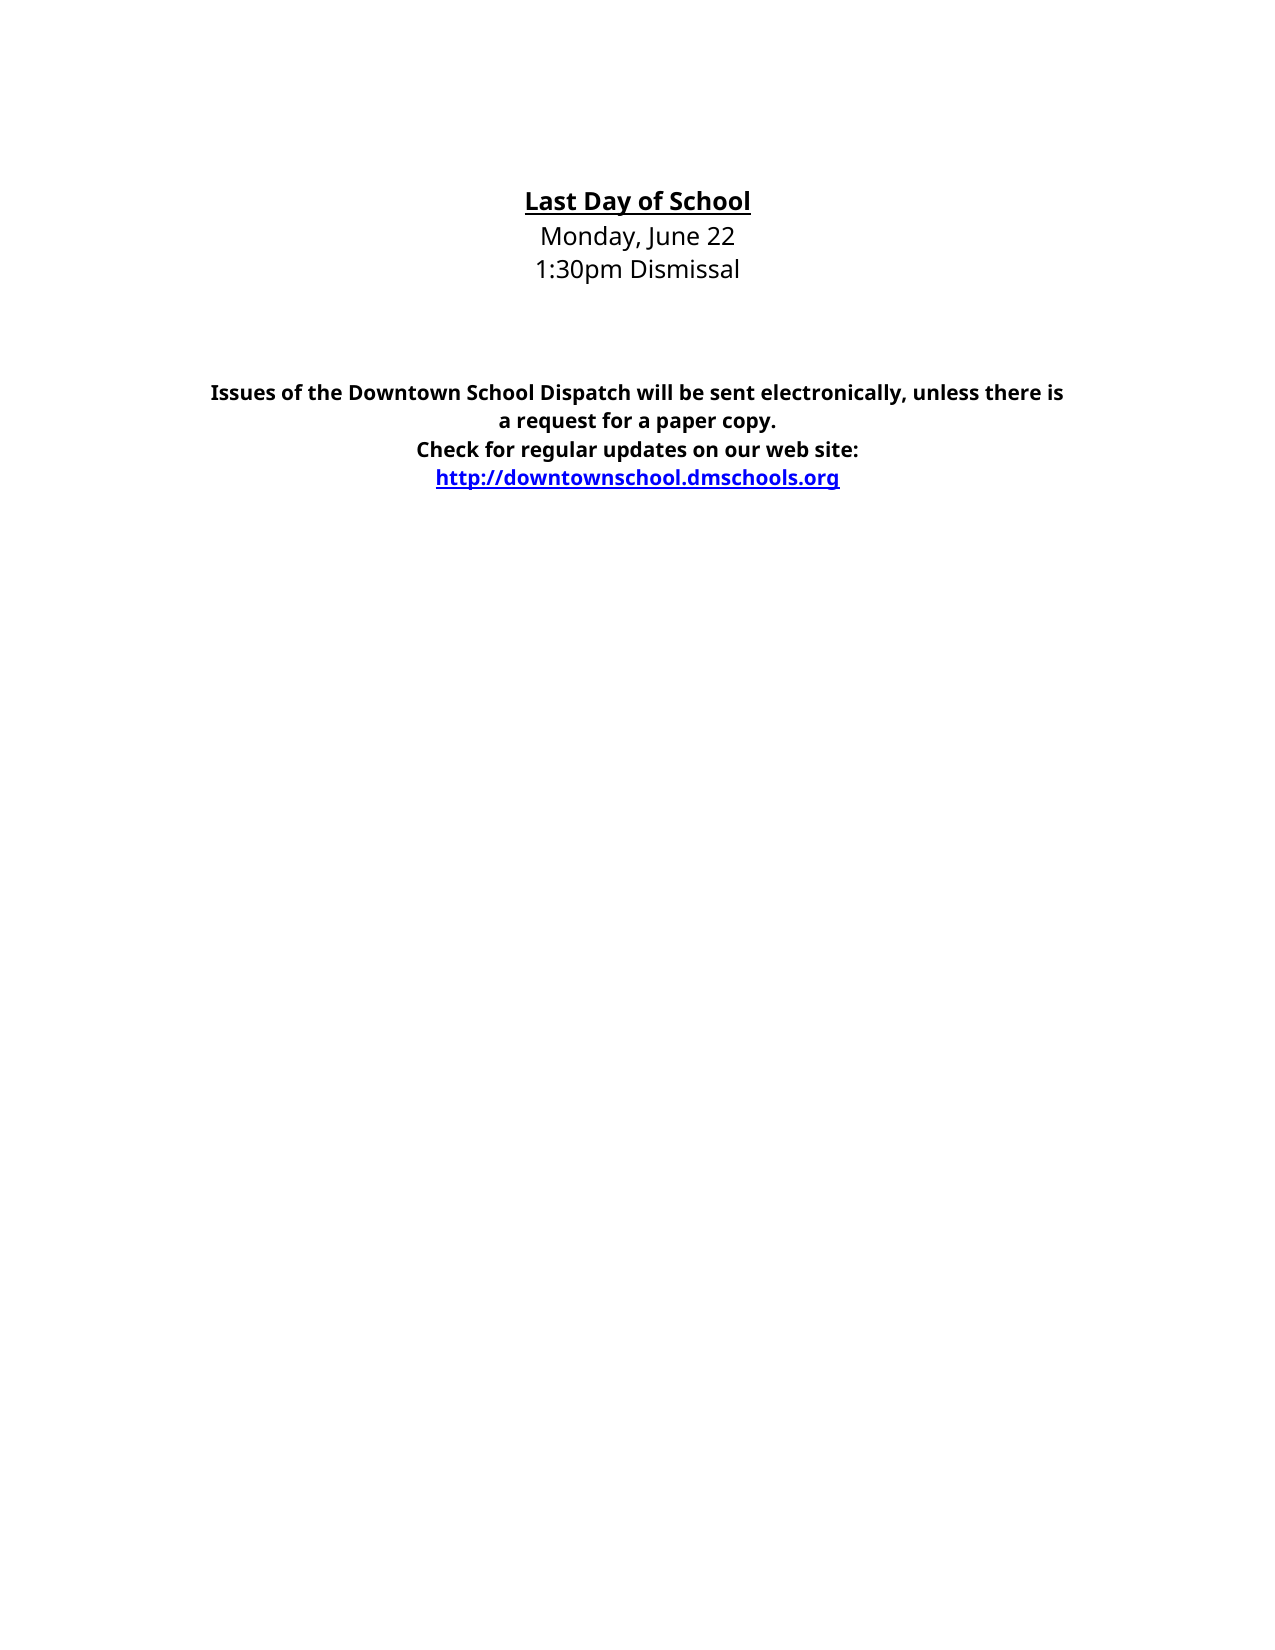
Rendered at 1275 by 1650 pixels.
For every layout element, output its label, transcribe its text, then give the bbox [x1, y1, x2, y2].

text 1:30pm Dismissal [187, 252, 1087, 286]
text Monday, June 22 [187, 218, 1087, 252]
text a request for a paper copy. [187, 406, 1087, 435]
text Issues of the Downtown School Dispatch will be sent electronically, unless there is [187, 378, 1087, 406]
text Last Day of School [187, 184, 1087, 218]
text http://downtownschool.dmschools.org [187, 463, 1087, 492]
text Check for regular updates on our web site: [187, 435, 1087, 463]
